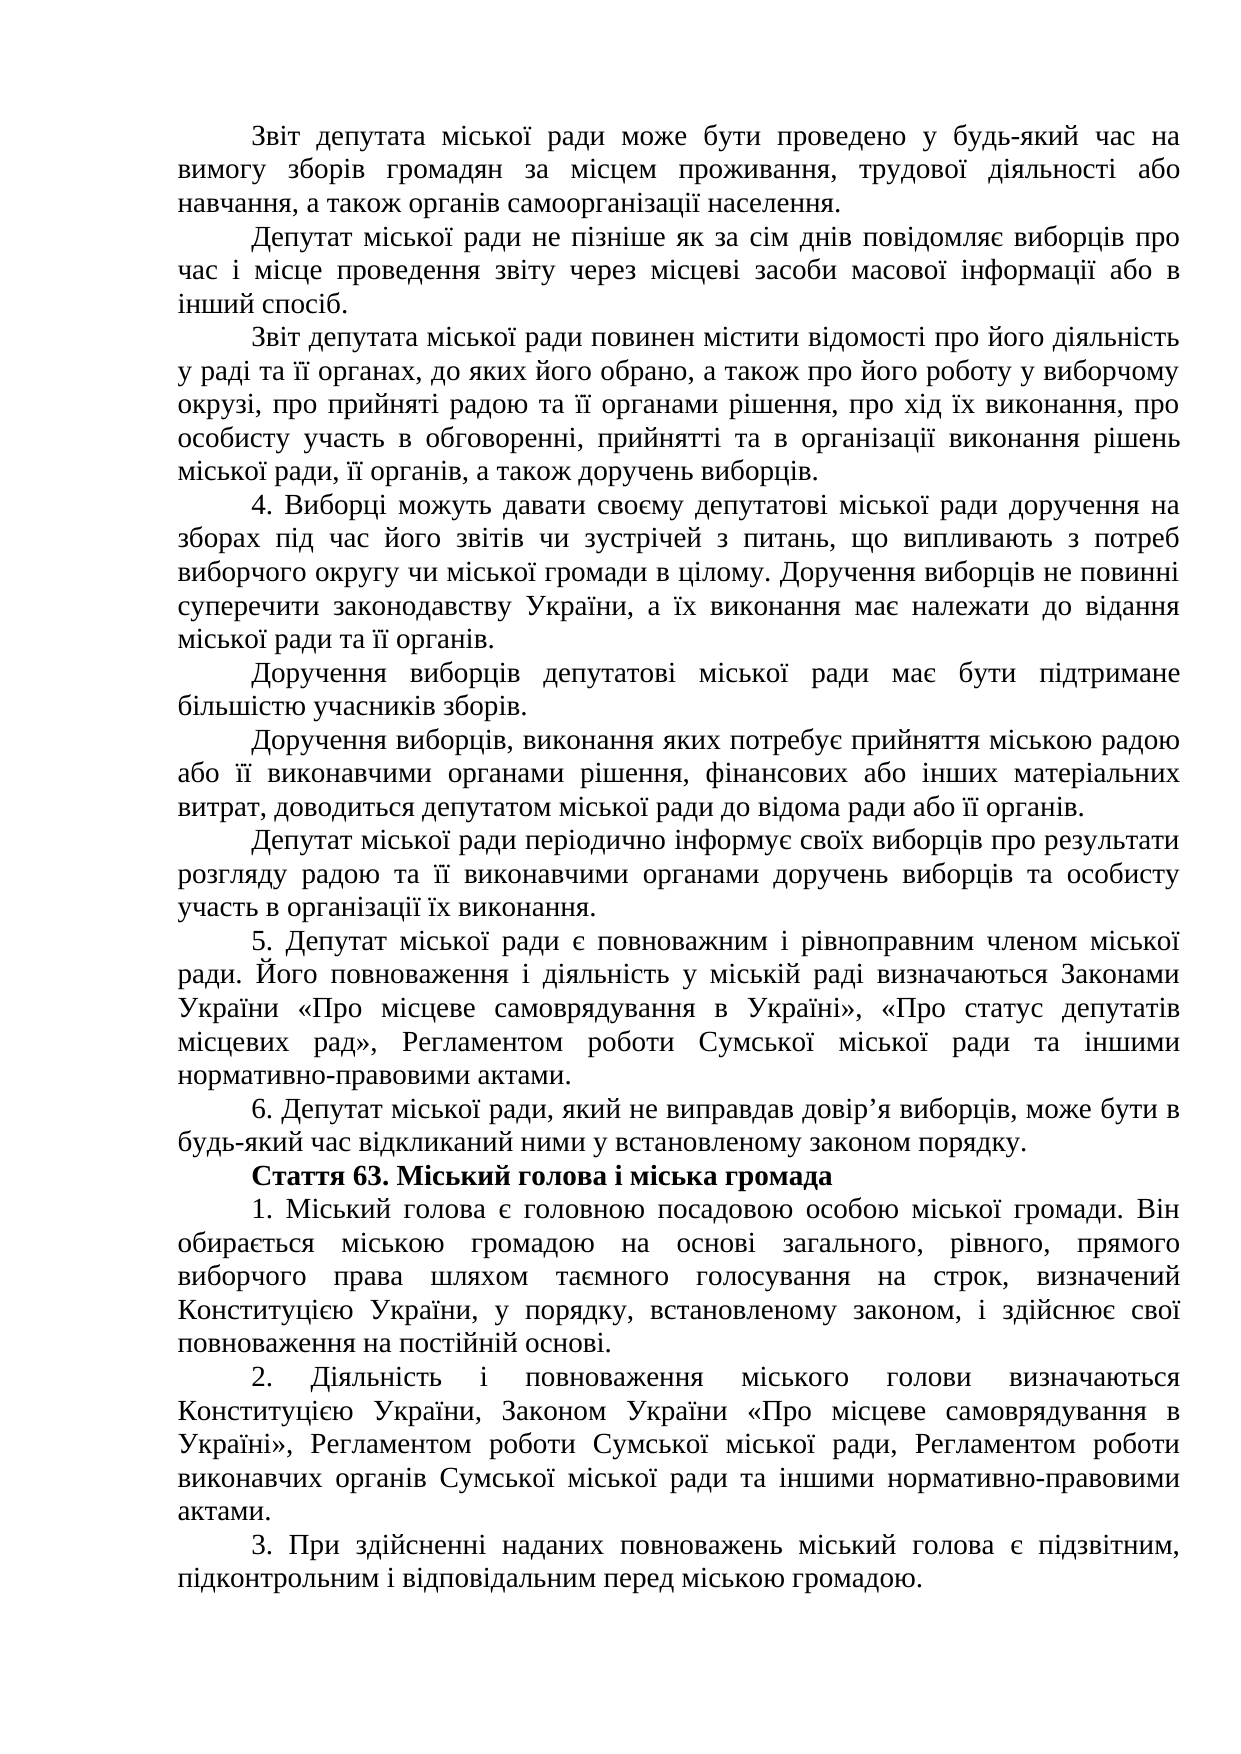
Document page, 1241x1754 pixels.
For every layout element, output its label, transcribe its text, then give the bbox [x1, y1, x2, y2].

text 1. Міський голова є головною посадовою особою міської громади. Він обирається міською громадою на основі загального, рівного, прямого виборчого права шляхом таємного голосування на строк, визначений Конституцією України, у порядку, встановленому законом, і здійснює свої повноваження на постійній основі. [177, 1191, 1181, 1359]
text Стаття 63. Міський голова і міська громада [177, 1158, 1181, 1191]
text Доручення виборців депутатові міської ради має бути підтримане більшістю учасників зборів. [177, 655, 1181, 722]
text Депутат міської ради не пізніше як за сім днів повідомляє виборців про час і місце проведення звіту через місцеві засоби масової інформації або в інший спосіб. [177, 219, 1181, 319]
text 5. Депутат міської ради є повноважним і рівноправним членом міської ради. Його повноваження і діяльність у міській раді визначаються Законами України «Про місцеве самоврядування в Україні», «Про статус депутатів місцевих рад», Регламентом роботи Сумської міської ради та іншими нормативно-правовими актами. [177, 923, 1181, 1091]
text Депутат міської ради періодично інформує своїх виборців про результати розгляду радою та її виконавчими органами доручень виборців та особисту участь в організації їх виконання. [177, 822, 1181, 923]
text Звіт депутата міської ради може бути проведено у будь-який час на вимогу зборів громадян за місцем проживання, трудової діяльності або навчання, а також органів самоорганізації населення. [177, 118, 1181, 219]
text Звіт депутата міської ради повинен містити відомості про його діяльність у раді та її органах, до яких його обрано, а також про його роботу у виборчому окрузі, про прийняті радою та її органами рішення, про хід їх виконання, про особисту участь в обговоренні, прийнятті та в організації виконання рішень міської ради, її органів, а також доручень виборців. [177, 319, 1181, 487]
text 6. Депутат міської ради, який не виправдав довір’я виборців, може бути в будь-який час відкликаний ними у встановленому законом порядку. [177, 1091, 1181, 1158]
text 4. Виборці можуть давати своєму депутатові міської ради доручення на зборах під час його звітів чи зустрічей з питань, що випливають з потреб виборчого округу чи міської громади в цілому. Доручення виборців не повинні суперечити законодавству України, а їх виконання має належати до відання міської ради та її органів. [177, 487, 1181, 655]
text 2. Діяльність і повноваження міського голови визначаються Конституцією України, Законом України «Про місцеве самоврядування в Україні», Регламентом роботи Сумської міської ради, Регламентом роботи виконавчих органів Сумської міської ради та іншими нормативно-правовими актами. [177, 1359, 1181, 1527]
text Доручення виборців, виконання яких потребує прийняття міською радою або її виконавчими органами рішення, фінансових або інших матеріальних витрат, доводиться депутатом міської ради до відома ради або її органів. [177, 722, 1181, 822]
text 3. При здійсненні наданих повноважень міський голова є підзвітним, підконтрольним і відповідальним перед міською громадою. [177, 1527, 1181, 1594]
